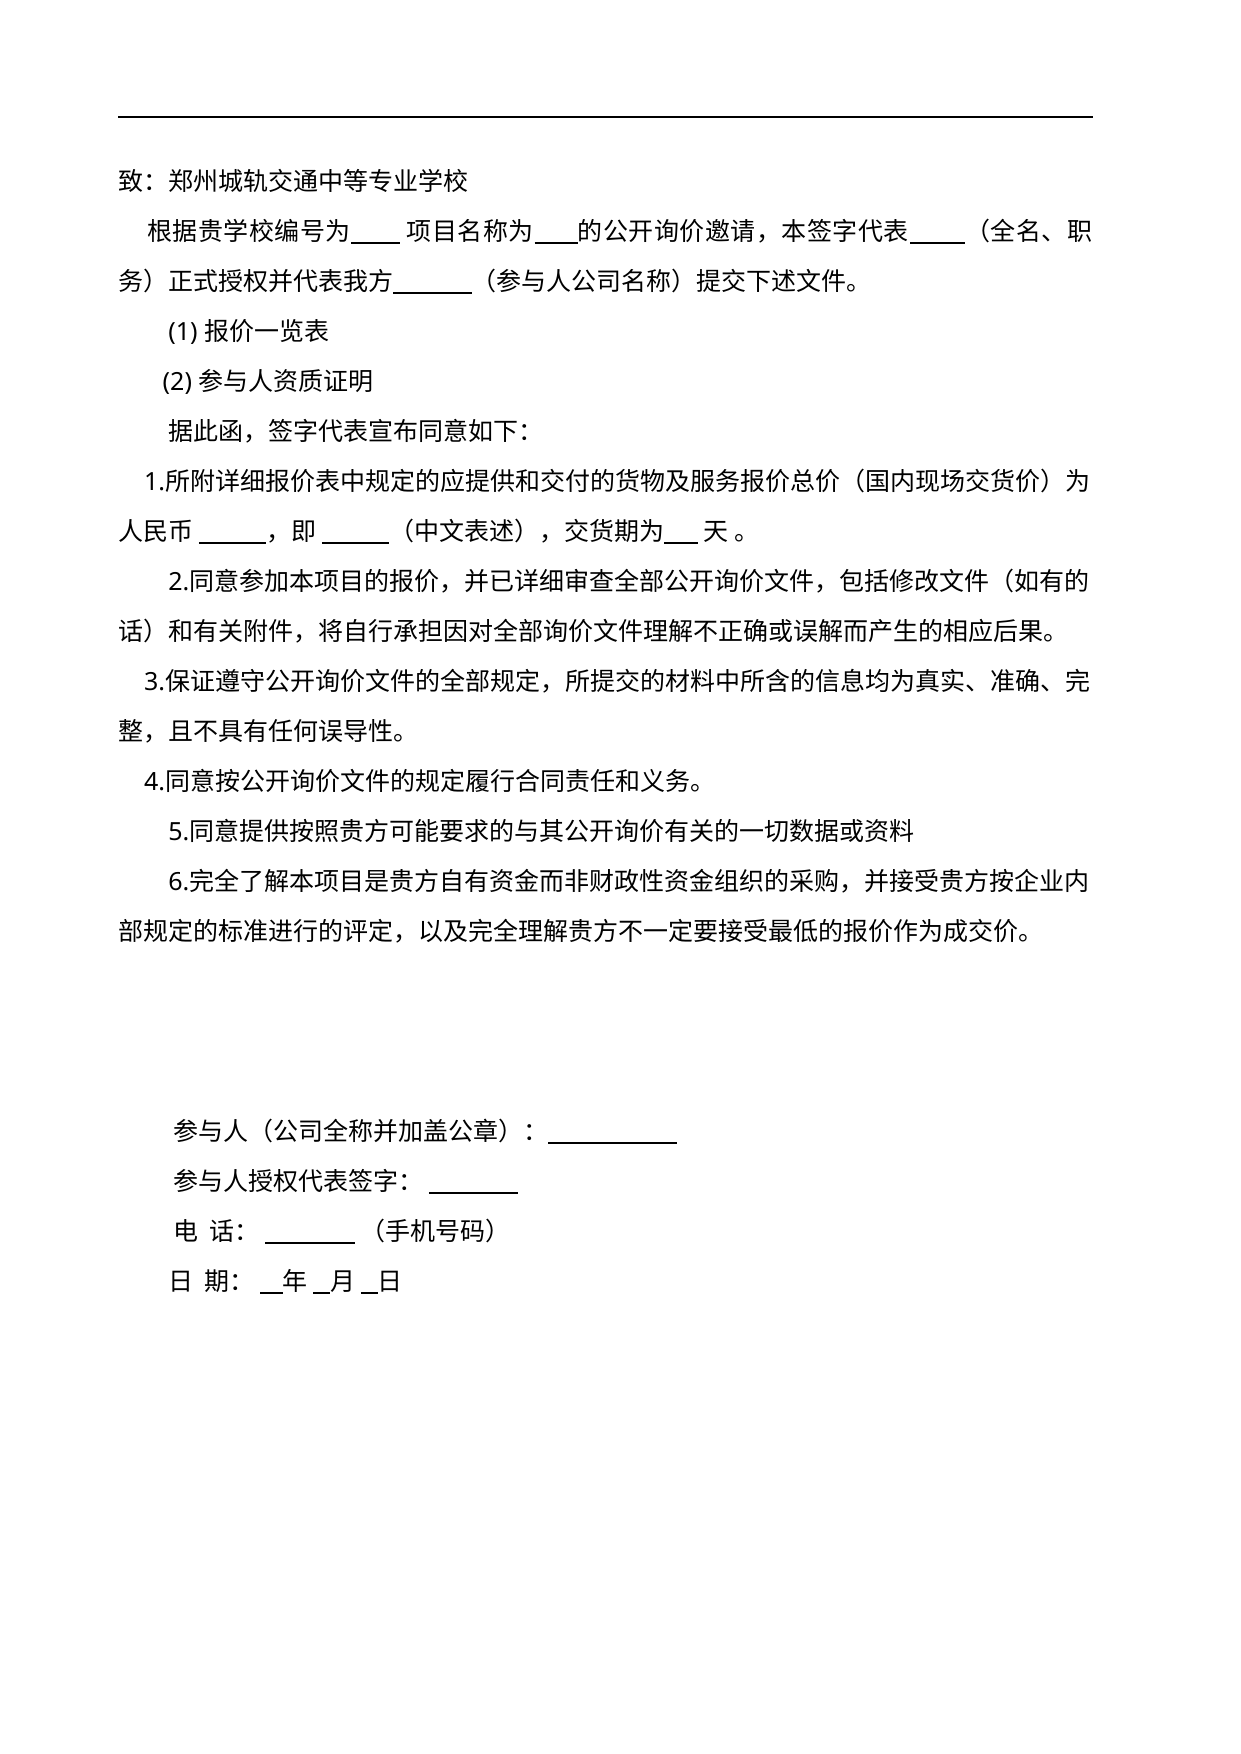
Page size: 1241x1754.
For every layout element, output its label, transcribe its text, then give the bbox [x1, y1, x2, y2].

text 参与人（公司全称并加盖公章）： [148, 1100, 1093, 1150]
text 参与人授权代表签字： [148, 1150, 1093, 1200]
text 据此函，签字代表宣布同意如下： [118, 400, 1093, 450]
text 2.同意参加本项目的报价，并已详细审查全部公开询价文件，包括修改文件（如有的话）和有关附件，将自行承担因对全部询价文件理解不正确或误解而产生的相应后果。 [118, 550, 1093, 650]
text 5.同意提供按照贵方可能要求的与其公开询价有关的一切数据或资料 [118, 800, 1093, 850]
text (2) 参与人资质证明 [118, 350, 1093, 400]
text 3.保证遵守公开询价文件的全部规定，所提交的材料中所含的信息均为真实、准确、完整，且不具有任何误导性。 [118, 650, 1093, 750]
text 根据贵学校编号为 项目名称为 的公开询价邀请，本签字代表 （全名、职务）正式授权并代表我方 （参与人公司名称）提交下述文件。 [118, 200, 1093, 300]
text 6.完全了解本项目是贵方自有资金而非财政性资金组织的采购，并接受贵方按企业内部规定的标准进行的评定，以及完全理解贵方不一定要接受最低的报价作为成交价。 [118, 850, 1093, 950]
text 电 话： （手机号码） [148, 1200, 1093, 1250]
text 日 期： 年 月 日 [118, 1250, 1093, 1300]
text (1) 报价一览表 [118, 300, 1093, 350]
text 致：郑州城轨交通中等专业学校 [118, 150, 1093, 200]
text 1.所附详细报价表中规定的应提供和交付的货物及服务报价总价（国内现场交货价）为人民币 ，即 （中文表述），交货期为 天 。 [118, 450, 1093, 550]
text 4.同意按公开询价文件的规定履行合同责任和义务。 [118, 750, 1093, 800]
